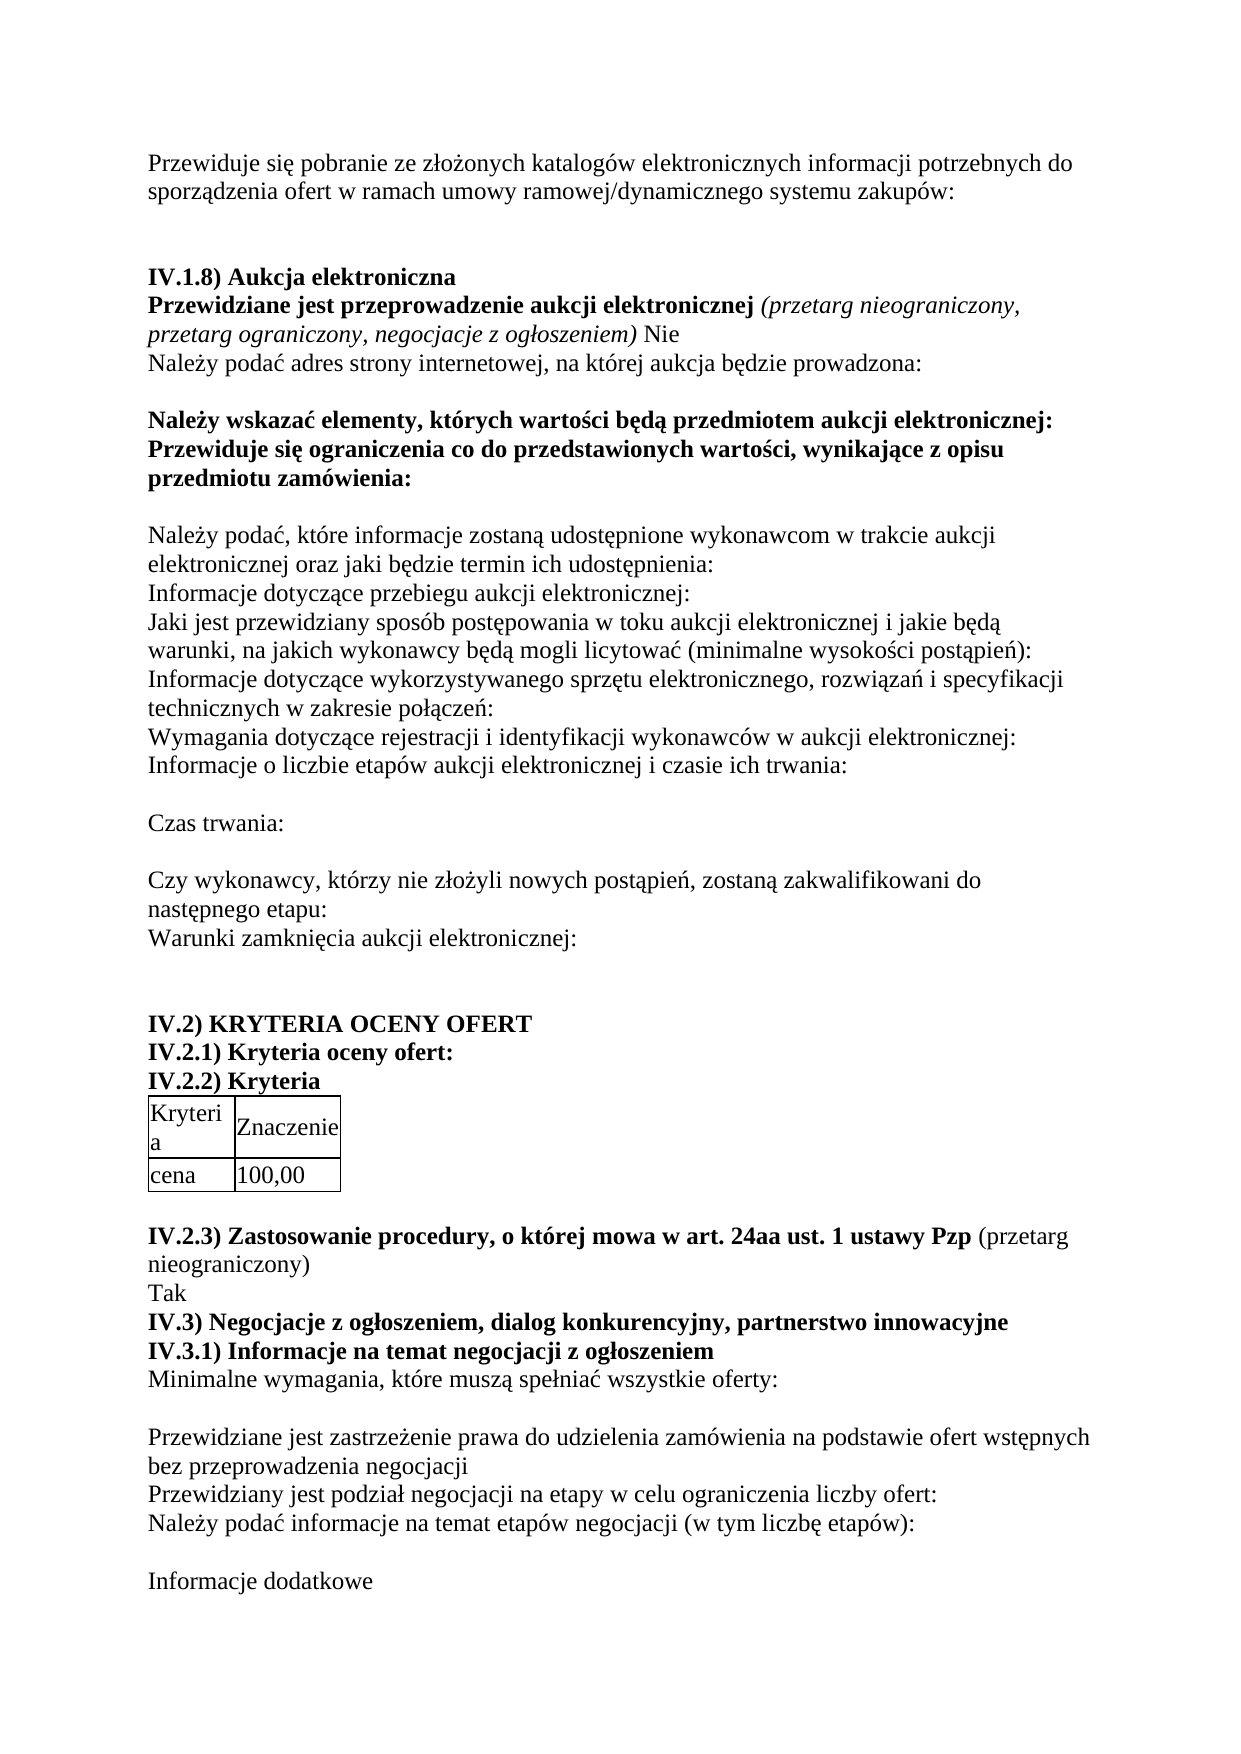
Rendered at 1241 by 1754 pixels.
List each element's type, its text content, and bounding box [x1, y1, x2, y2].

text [148, 1192, 1093, 1594]
table_header Znaczenie [236, 1097, 340, 1157]
table_cell 100,00 [236, 1159, 340, 1191]
text IV.1.8) Aukcja elektroniczna Przewidziane jest przeprowadzenie aukcji elektronicznej (przetarg nieograniczony, przetarg ograniczony, negocjacje z ogłoszeniem) Nie Należy podać adres strony internetowej, na której aukcja będzie prowadzona: Należy wskazać elementy, których wartości będą przedmiotem aukcji elektronicznej: Przewiduje się ograniczenia co do przedstawionych wartości, wynikające z opisu przedmiotu zamówienia: Należy podać, które informacje zostaną udostępnione wykonawcom w trakcie aukcji elektronicznej oraz jaki będzie termin ich udostępnienia: Informacje dotyczące przebiegu aukcji elektronicznej: Jaki jest przewidziany sposób postępowania w toku aukcji elektronicznej i jakie będą warunki, na jakich wykonawcy będą mogli licytować (minimalne wysokości postąpień): Informacje dotyczące wykorzystywanego sprzętu elektronicznego, rozwiązań i specyfikacji technicznych w zakresie połączeń: Wymagania dotyczące rejestracji i identyfikacji wykonawców w aukcji elektronicznej: Informacje o liczbie etapów aukcji elektronicznej i czasie ich trwania: [148, 233, 1093, 779]
table_cell cena [149, 1159, 234, 1191]
text Czas trwania: Czy wykonawcy, którzy nie złożyli nowych postąpień, zostaną zakwalifikowani do następnego etapu: Warunki zamknięcia aukcji elektronicznej: [148, 779, 1093, 980]
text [148, 148, 1093, 233]
table_header Kryteria [149, 1097, 234, 1157]
text IV.2) KRYTERIA OCENY OFERT IV.2.1) Kryteria oceny ofert: IV.2.2) Kryteria [148, 980, 1093, 1095]
